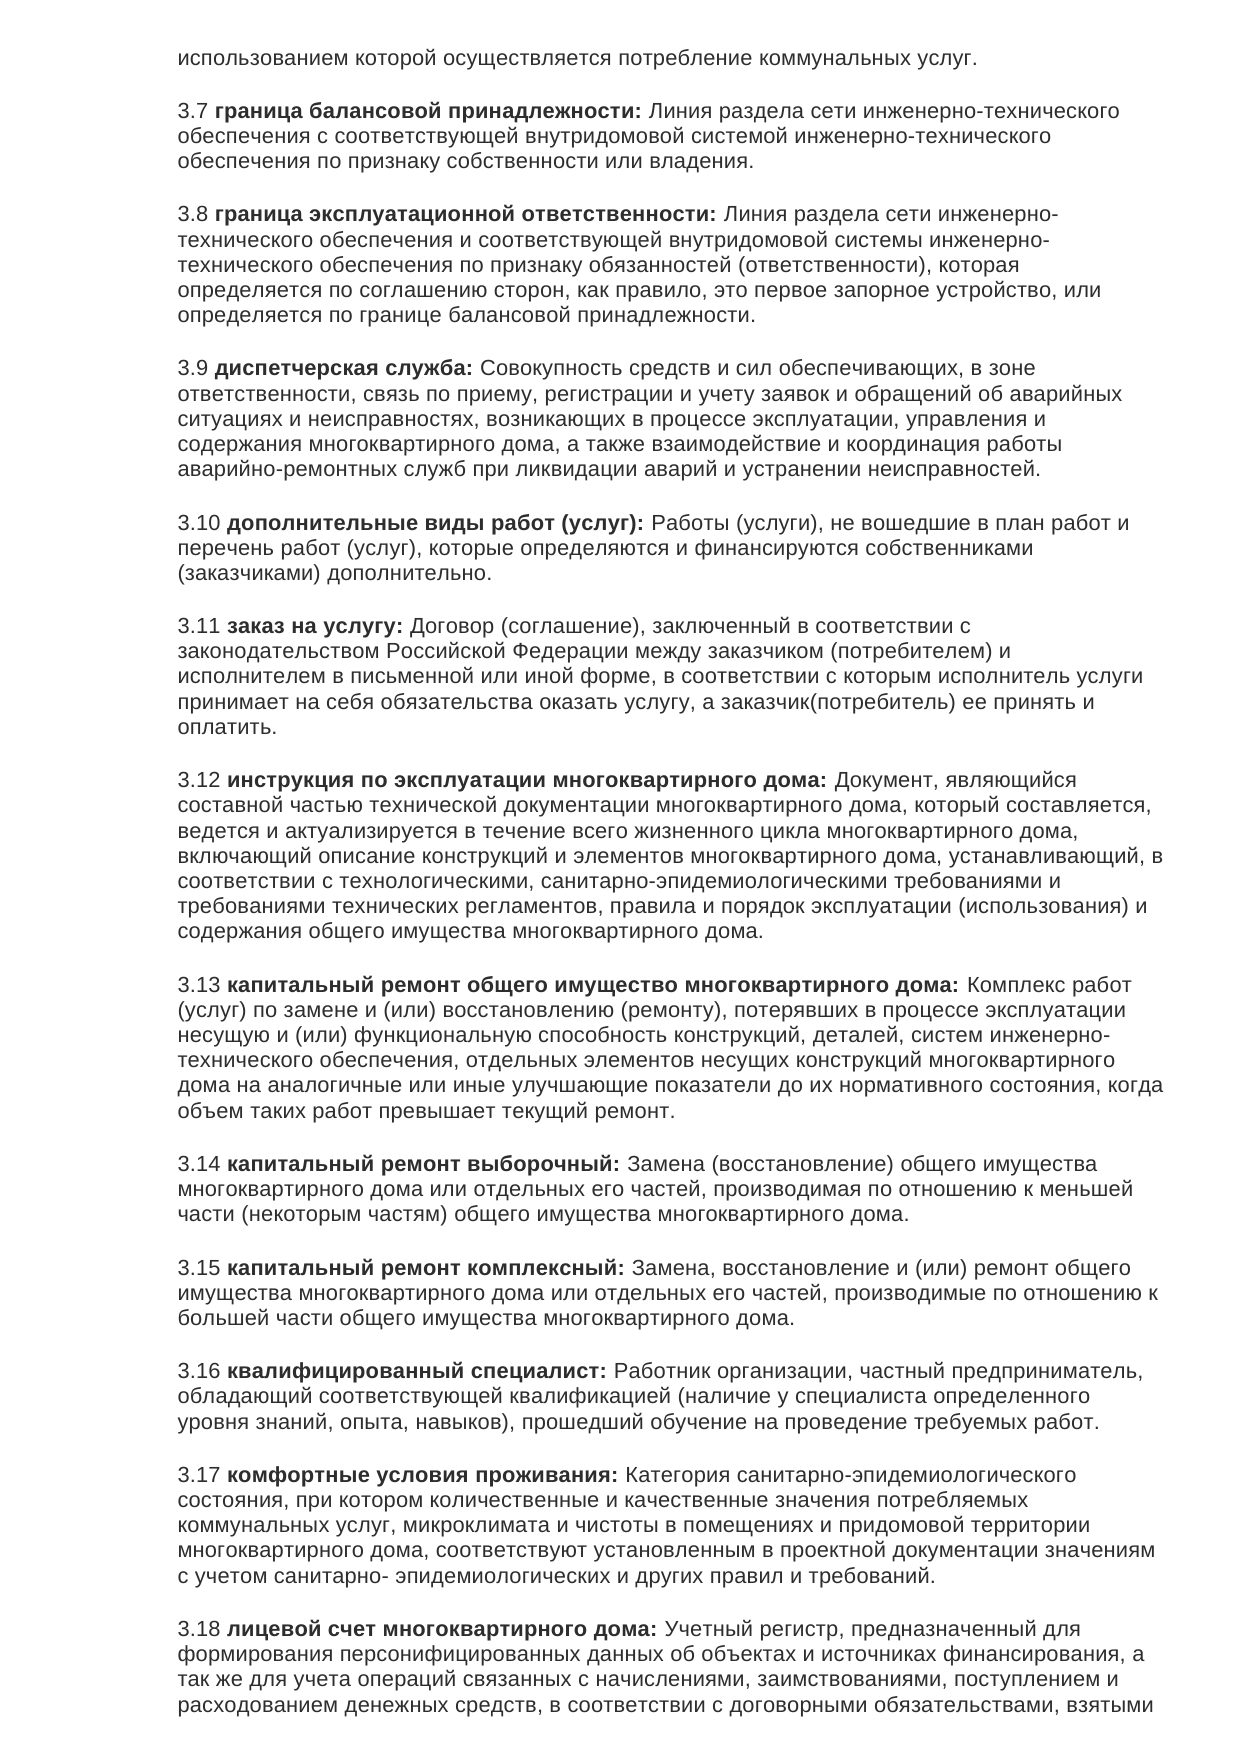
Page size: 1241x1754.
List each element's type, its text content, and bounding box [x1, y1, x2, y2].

text 3.10 дополнительные виды работ (услуг): Работы (услуги), не вошедшие в план работ и перечень работ (услуг), которые определяются и финансируются собственниками (заказчиками) дополнительно. [177, 509, 1167, 613]
text 3.16 квалифицированный специалист: Работник организации, частный предприниматель, обладающий соответствующей квалификацией (наличие у специалиста определенного уровня знаний, опыта, навыков), прошедший обучение на проведение требуемых работ. [177, 1358, 1167, 1462]
text 3.7 граница балансовой принадлежности: Линия раздела сети инженерно-технического обеспечения с соответствующей внутридомовой системой инженерно-технического обеспечения по признаку собственности или владения. [177, 98, 1167, 201]
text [177, 44, 1167, 98]
text 3.8 граница эксплуатационной ответственности: Линия раздела сети инженерно-технического обеспечения и соответствующей внутридомовой системы инженерно-технического обеспечения по признаку обязанностей (ответственности), которая определяется по соглашению сторон, как правило, это первое запорное устройство, или определяется по границе балансовой принадлежности. [177, 201, 1167, 355]
text 3.13 капитальный ремонт общего имущество многоквартирного дома: Комплекс работ (услуг) по замене и (или) восстановлению (ремонту), потерявших в процессе эксплуатации несущую и (или) функциональную способность конструкций, деталей, систем инженерно-технического обеспечения, отдельных элементов несущих конструкций многоквартирного дома на аналогичные или иные улучшающие показатели до их нормативного состояния, когда объем таких работ превышает текущий ремонт. [177, 972, 1167, 1151]
text 3.15 капитальный ремонт комплексный: Замена, восстановление и (или) ремонт общего имущества многоквартирного дома или отдельных его частей, производимые по отношению к большей части общего имущества многоквартирного дома. [177, 1254, 1167, 1358]
text 3.17 комфортные условия проживания: Категория санитарно-эпидемиологического состояния, при котором количественные и качественные значения потребляемых коммунальных услуг, микроклимата и чистоты в помещениях и придомовой территории многоквартирного дома, соответствуют установленным в проектной документации значениям с учетом санитарно- эпидемиологических и других правил и требований. [177, 1462, 1167, 1616]
text 3.9 диспетчерская служба: Совокупность средств и сил обеспечивающих, в зоне ответственности, связь по приему, регистрации и учету заявок и обращений об аварийных ситуациях и неисправностях, возникающих в процессе эксплуатации, управления и содержания многоквартирного дома, а также взаимодействие и координация работы аварийно-ремонтных служб при ликвидации аварий и устранении неисправностей. [177, 355, 1167, 509]
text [177, 1616, 1167, 1717]
text 3.11 заказ на услугу: Договор (соглашение), заключенный в соответствии с законодательством Российской Федерации между заказчиком (потребителем) и исполнителем в письменной или иной форме, в соответствии с которым исполнитель услуги принимает на себя обязательства оказать услугу, а заказчик(потребитель) ее принять и оплатить. [177, 613, 1167, 767]
text 3.14 капитальный ремонт выборочный: Замена (восстановление) общего имущества многоквартирного дома или отдельных его частей, производимая по отношению к меньшей части (некоторым частям) общего имущества многоквартирного дома. [177, 1151, 1167, 1254]
text 3.12 инструкция по эксплуатации многоквартирного дома: Документ, являющийся составной частью технической документации многоквартирного дома, который составляется, ведется и актуализируется в течение всего жизненного цикла многоквартирного дома, включающий описание конструкций и элементов многоквартирного дома, устанавливающий, в соответствии с технологическими, санитарно-эпидемиологическими требованиями и требованиями технических регламентов, правила и порядок эксплуатации (использования) и содержания общего имущества многоквартирного дома. [177, 767, 1167, 972]
